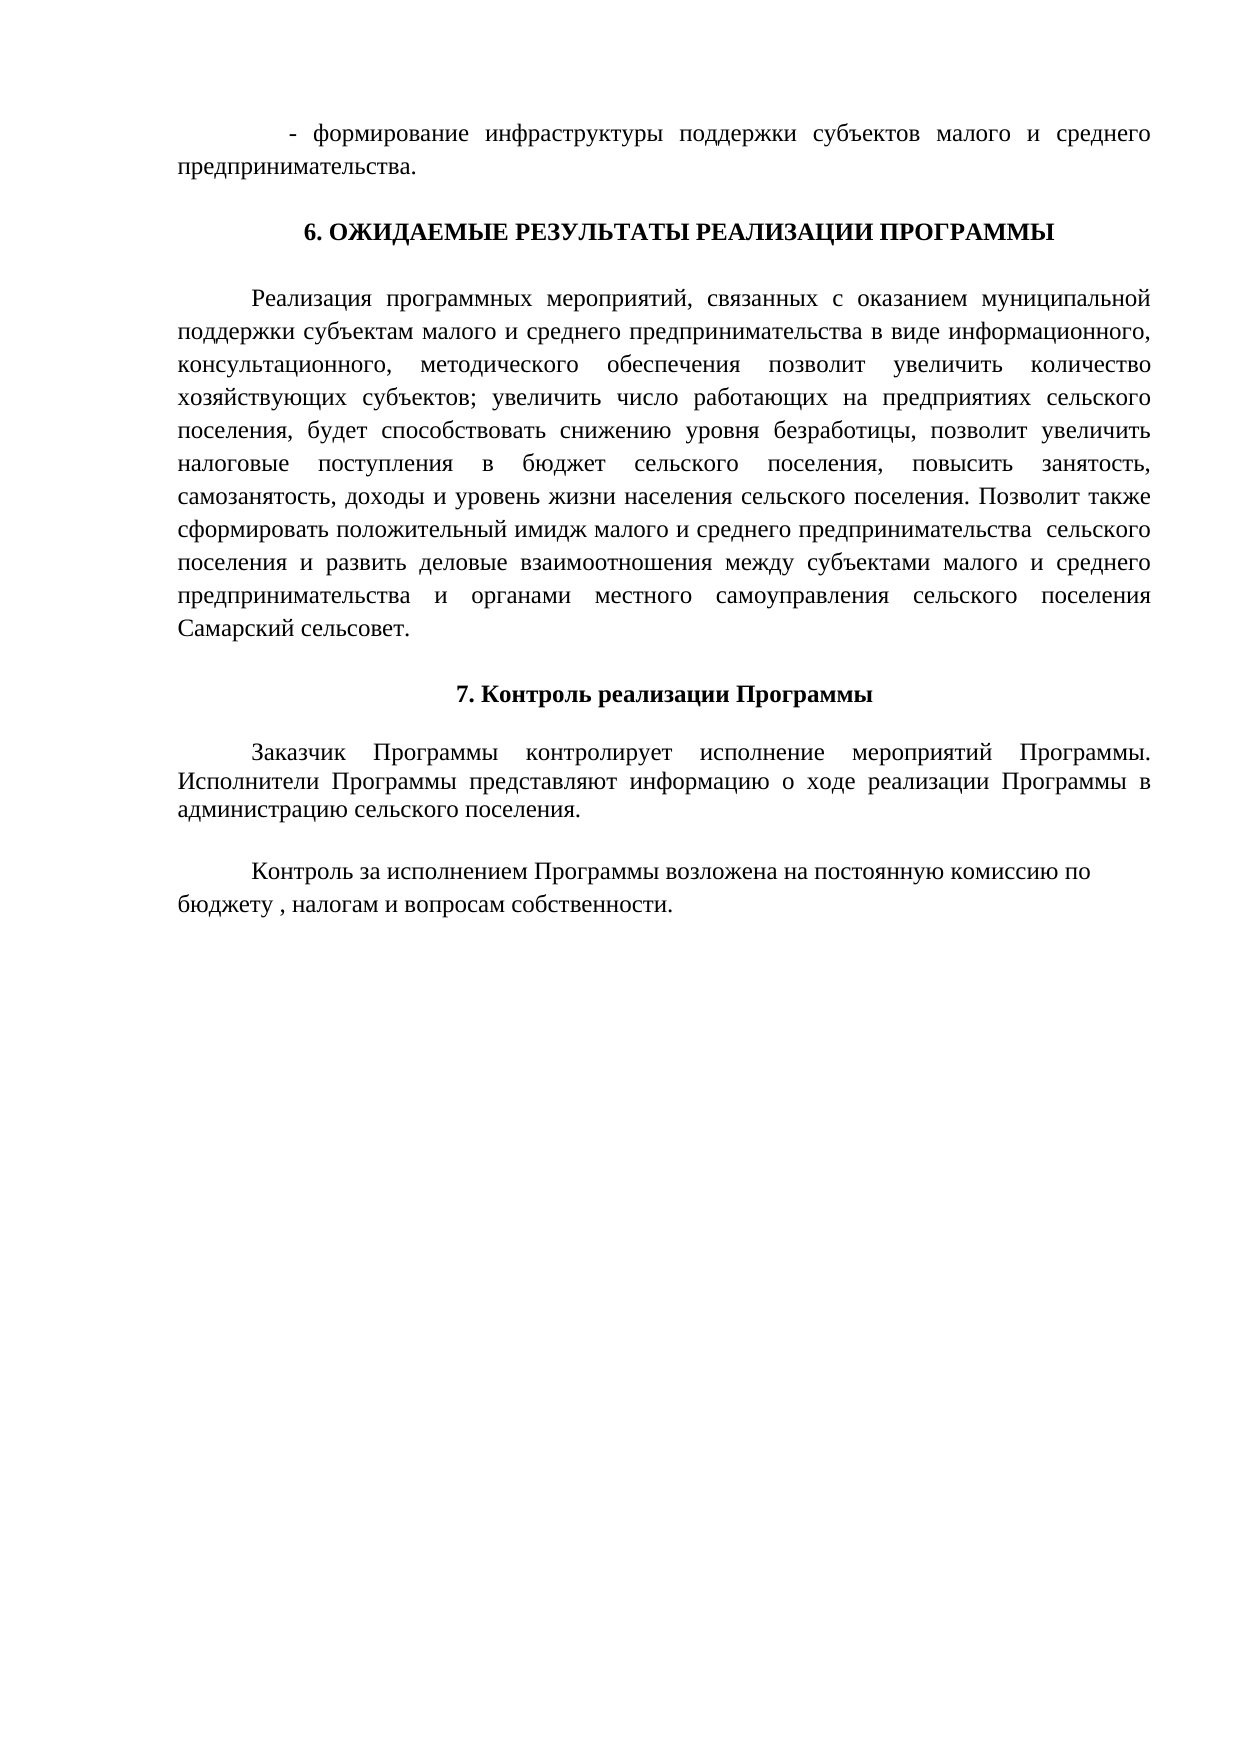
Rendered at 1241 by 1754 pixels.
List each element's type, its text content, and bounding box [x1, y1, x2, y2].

text Реализация программных мероприятий, связанных с оказанием муниципальной поддержки субъектам малого и среднего предпринимательства в виде информационного, консультационного, методического обеспечения позволит увеличить количество хозяйствующих субъектов; увеличить число работающих на предприятиях сельского поселения, будет способствовать снижению уровня безработицы, позволит увеличить налоговые поступления в бюджет сельского поселения, повысить занятость, самозанятость, доходы и уровень жизни населения сельского поселения. Позволит также сформировать положительный имидж малого и среднего предпринимательства сельского поселения и развить деловые взаимоотношения между субъектами малого и среднего предпринимательства и органами местного самоуправления сельского поселения Самарский сельсовет. [177, 283, 1152, 642]
text 7. Контроль реализации Программы [177, 679, 1152, 708]
text 6. ОЖИДАЕМЫЕ РЕЗУЛЬТАТЫ РЕАЛИЗАЦИИ ПРОГРАММЫ [207, 217, 1152, 246]
text - формирование инфраструктуры поддержки субъектов малого и среднего предпринимательства. [177, 118, 1152, 180]
text Заказчик Программы контролирует исполнение мероприятий Программы. Исполнители Программы представляют информацию о ходе реализации Программы в администрацию сельского поселения. [177, 737, 1152, 823]
text Контроль за исполнением Программы возложена на постоянную комиссию по бюджету , налогам и вопросам собственности. [177, 856, 1152, 918]
